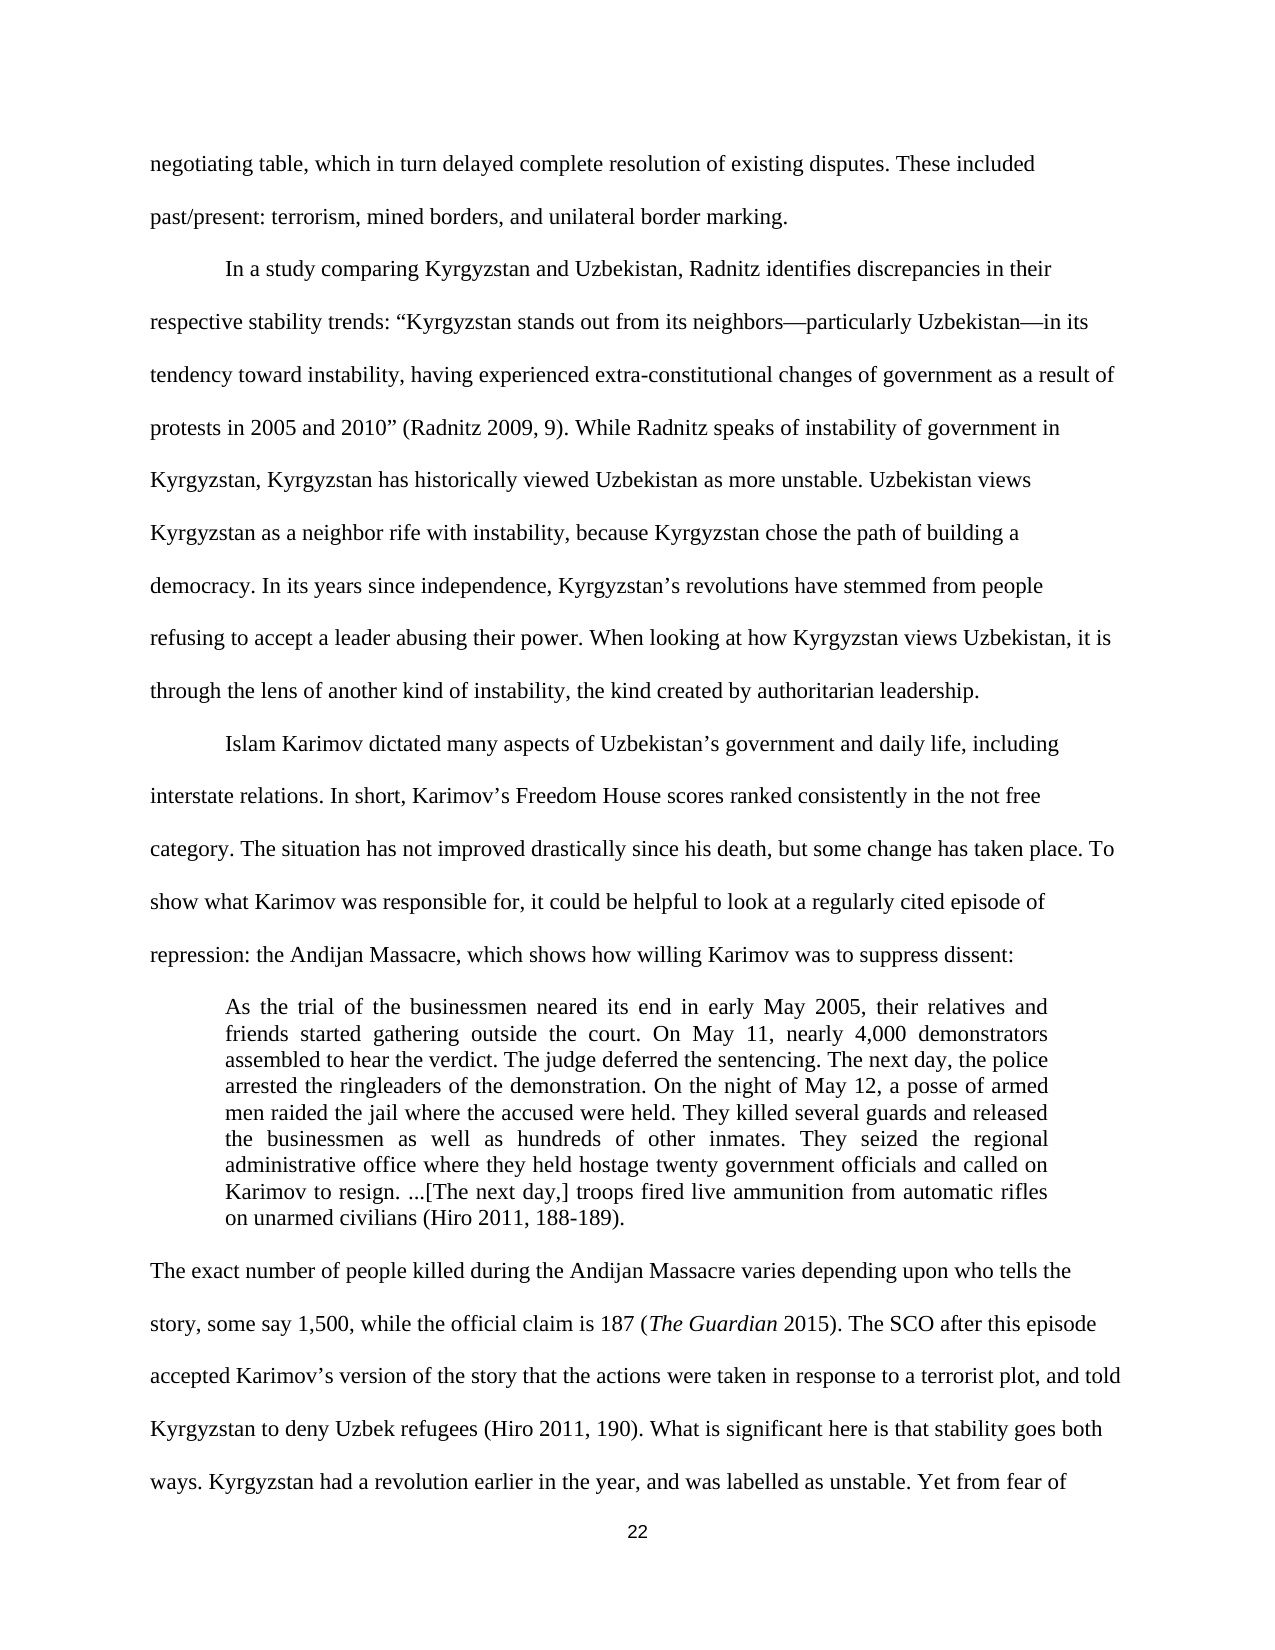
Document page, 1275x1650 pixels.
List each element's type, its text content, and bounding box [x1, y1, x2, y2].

text As the trial of the businessmen neared its end in early May 2005, their relatives and friends started gathering outside the court. On May 11, nearly 4,000 demonstrators assembled to hear the verdict. The judge deferred the sentencing. The next day, the police arrested the ringleaders of the demonstration. On the night of May 12, a posse of armed men raided the jail where the accused were held. They killed several guards and released the businessmen as well as hundreds of other inmates. They seized the regional administrative office where they held hostage twenty government officials and called on Karimov to resign. ...[The next day,] troops fired live ammunition from automatic rifles on unarmed civilians (Hiro 2011, 188-189). [225, 993, 1050, 1231]
text In a study comparing Kyrgyzstan and Uzbekistan, Radnitz identifies discrepancies in their respective stability trends: “Kyrgyzstan stands out from its neighbors—particularly Uzbekistan—in its tendency toward instability, having experienced extra-constitutional changes of government as a result of protests in 2005 and 2010” (Radnitz 2009, 9). While Radnitz speaks of instability of government in Kyrgyzstan, Kyrgyzstan has historically viewed Uzbekistan as more unstable. Uzbekistan views Kyrgyzstan as a neighbor rife with instability, because Kyrgyzstan chose the path of building a democracy. In its years since independence, Kyrgyzstan’s revolutions have stemmed from people refusing to accept a leader abusing their power. When looking at how Kyrgyzstan views Uzbekistan, it is through the lens of another kind of instability, the kind created by authoritarian leadership. [150, 255, 1125, 703]
text Islam Karimov dictated many aspects of Uzbekistan’s government and daily life, including interstate relations. In short, Karimov’s Freedom House scores ranked consistently in the not free category. The situation has not improved drastically since his death, but some change has taken place. To show what Karimov was responsible for, it could be helpful to look at a regularly cited episode of repression: the Andijan Massacre, which shows how willing Karimov was to suppress dissent: [150, 730, 1125, 967]
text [150, 1257, 1125, 1494]
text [150, 150, 1125, 229]
